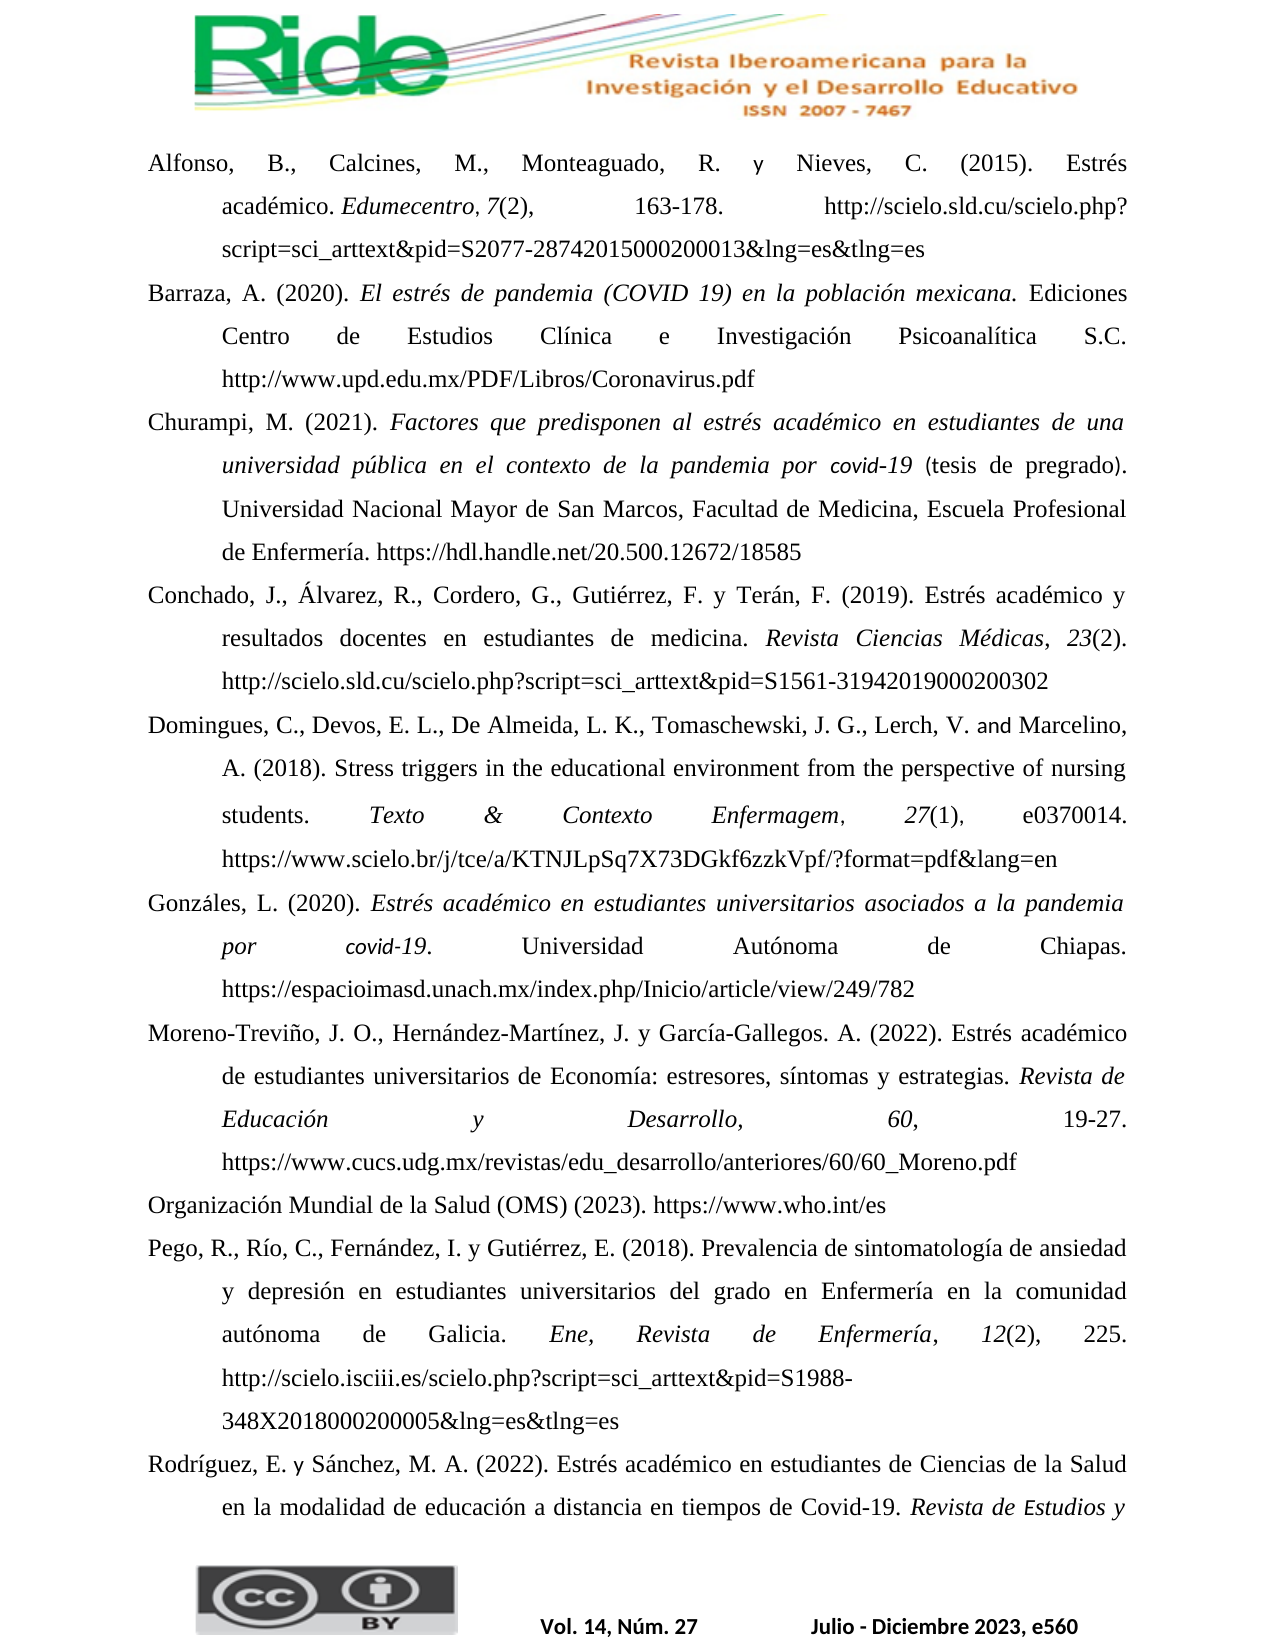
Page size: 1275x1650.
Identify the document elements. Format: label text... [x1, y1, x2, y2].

picture [195, 1565, 458, 1635]
text Organización Mundial de la Salud (OMS) (2023). https://www.who.int/es [148, 1190, 1127, 1219]
text Alfonso, B., Calcines, M., Monteaguado, R. y Nieves, C. (2015). Estrés académico. Edumecentro, 7(2), 163-178. http://scielo.sld.cu/scielo.php?script=sci_arttext&pid=S2077-28742015000200013&lng=es&tlng=es [148, 148, 1127, 263]
text Pego, R., Río, C., Fernández, I. y Gutiérrez, E. (2018). Prevalencia de sintomatología de ansiedad y depresión en estudiantes universitarios del grado en Enfermería en la comunidad autónoma de Galicia. Ene, Revista de Enfermería, 12(2), 225. http://scielo.isciii.es/scielo.php?script=sci_arttext&pid=S1988-348X2018000200005&lng=es&tlng=es [148, 1233, 1127, 1434]
text Churampi, M. (2021). Factores que predisponen al estrés académico en estudiantes de una universidad pública en el contexto de la pandemia por covid-19 (tesis de pregrado). Universidad Nacional Mayor de San Marcos, Facultad de Medicina, Escuela Profesional de Enfermería. https://hdl.handle.net/20.500.12672/18585 [148, 407, 1127, 566]
text Gonzáles, L. (2020). Estrés académico en estudiantes universitarios asociados a la pandemia por covid-19. Universidad Autónoma de Chiapas. https://espacioimasd.unach.mx/index.php/Inicio/article/view/249/782 [148, 888, 1127, 1003]
text Domingues, C., Devos, E. L., De Almeida, L. K., Tomaschewski, J. G., Lerch, V. and Marcelino, A. (2018). Stress triggers in the educational environment from the perspective of nursing students. Texto & Contexto Enfermagem, 27(1), e0370014. https://www.scielo.br/j/tce/a/KTNJLpSq7X73DGkf6zzkVpf/?format=pdf&lang=en [148, 710, 1127, 873]
text Barraza, A. (2020). El estrés de pandemia (COVID 19) en la población mexicana. Ediciones Centro de Estudios Clínica e Investigación Psicoanalítica S.C. http://www.upd.edu.mx/PDF/Libros/Coronavirus.pdf [148, 278, 1127, 393]
text Conchado, J., Álvarez, R., Cordero, G., Gutiérrez, F. y Terán, F. (2019). Estrés académico y resultados docentes en estudiantes de medicina. Revista Ciencias Médicas, 23(2). http://scielo.sld.cu/scielo.php?script=sci_arttext&pid=S1561-31942019000200302 [148, 580, 1127, 695]
text Moreno-Treviño, J. O., Hernández-Martínez, J. y García-Gallegos. A. (2022). Estrés académico de estudiantes universitarios de Economía: estresores, síntomas y estrategias. Revista de Educación y Desarrollo, 60, 19-27. https://www.cucs.udg.mx/revistas/edu_desarrollo/anteriores/60/60_Moreno.pdf [148, 1018, 1127, 1176]
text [148, 1449, 1127, 1521]
picture [194, 14, 1081, 120]
